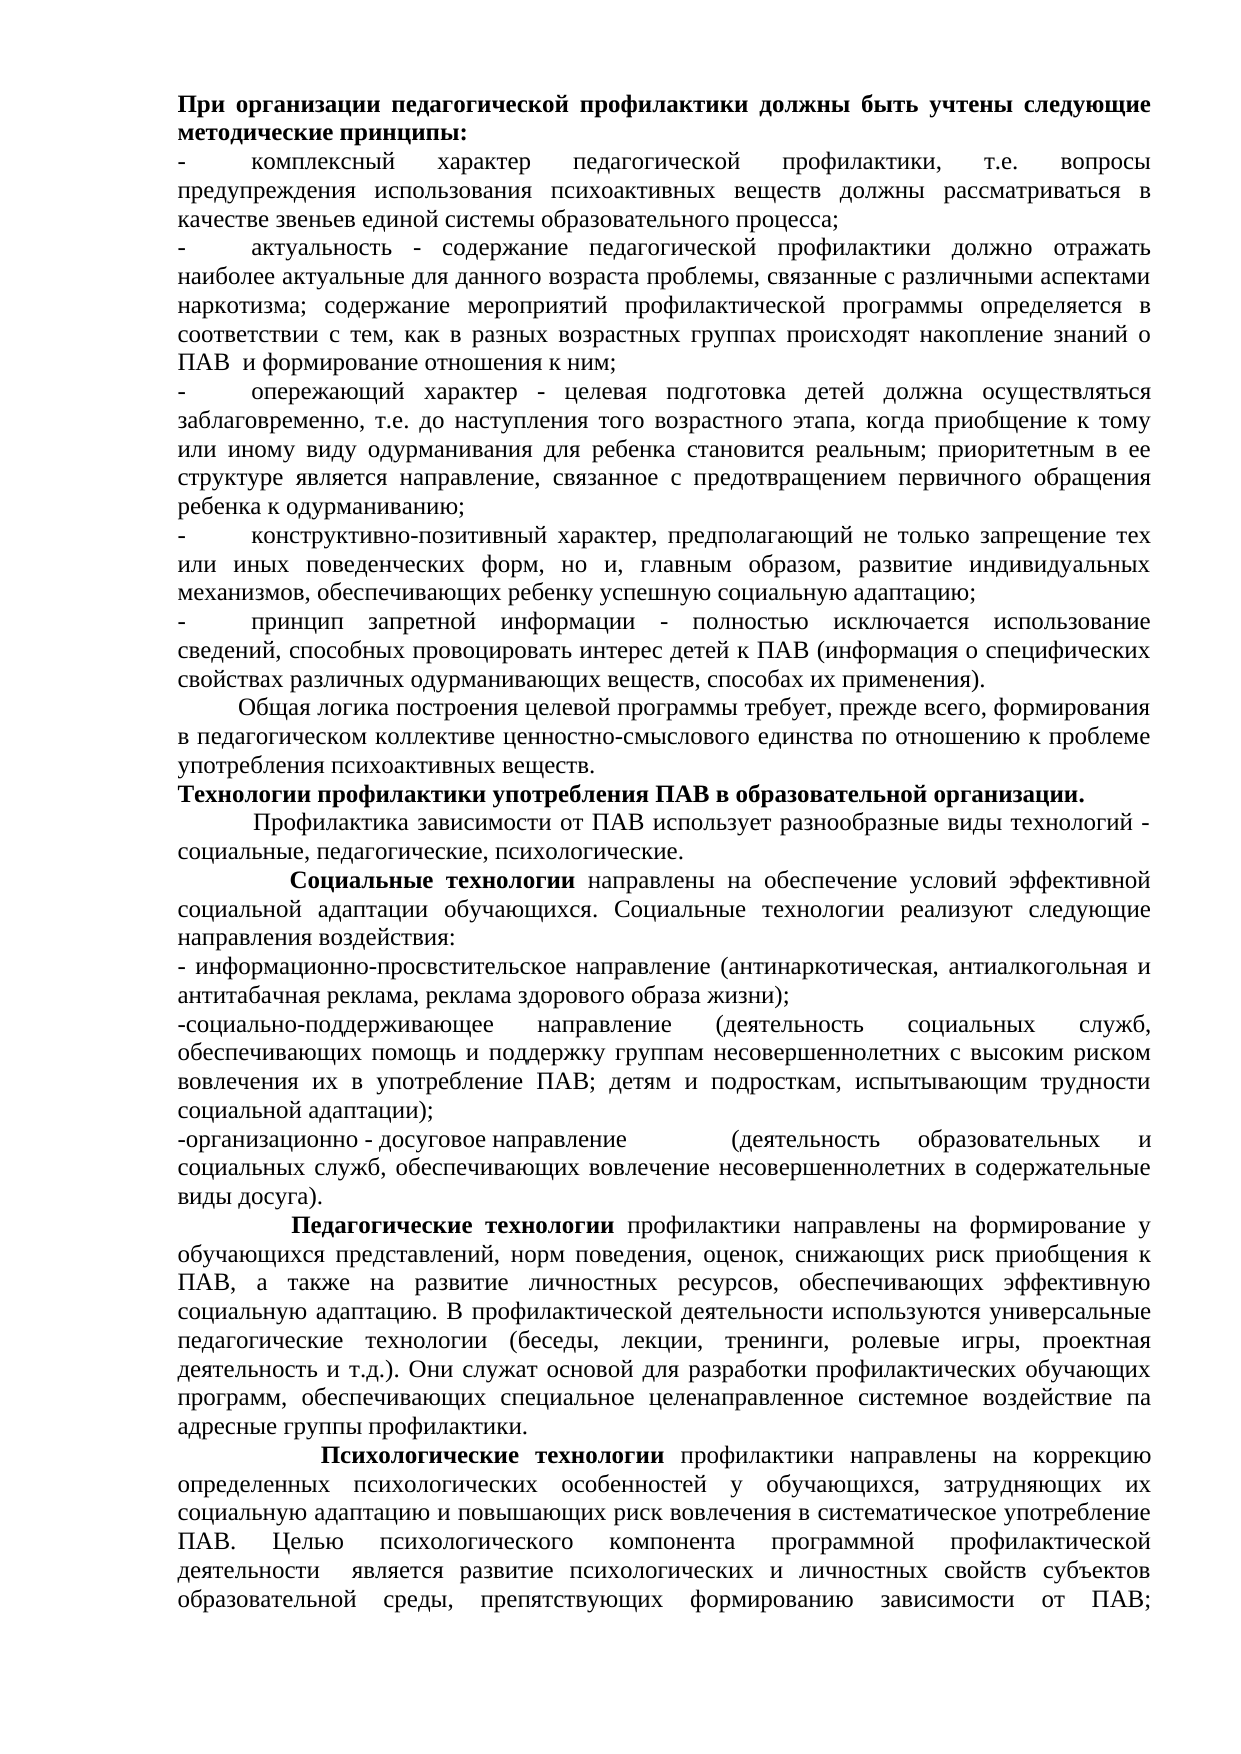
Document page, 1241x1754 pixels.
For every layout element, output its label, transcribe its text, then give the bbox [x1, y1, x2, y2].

text Социальные технологии направлены на обеспечение условий эффективной социальной адаптации обучающихся. Социальные технологии реализуют следующие направления воздействия: [177, 865, 1152, 951]
text Технологии профилактики употребления ПАВ в образовательной организации. [177, 779, 1152, 807]
text Общая логика построения целевой программы требует, прежде всего, формирования в педагогическом коллективе ценностно-смыслового единства по отношению к проблеме употребления психоактивных веществ. [177, 692, 1152, 779]
text Педагогические технологии профилактики направлены на формирование у обучающихся представлений, норм поведения, оценок, снижающих риск приобщения к ПАВ, а также на развитие личностных ресурсов, обеспечивающих эффективную социальную адаптацию. В профилактической деятельности используются универсальные педагогические технологии (беседы, лекции, тренинги, ролевые игры, проектная деятельность и т.д.). Они служат основой для разработки профилактических обучающих программ, обеспечивающих специальное целенаправленное системное воздействие па адресные группы профилактики. [177, 1210, 1152, 1440]
text - информационно-просвстительское направление (антинаркотическая, антиалкогольная и антитабачная реклама, реклама здорового образа жизни); [177, 951, 1152, 1009]
text - комплексный характер педагогической профилактики, т.е. вопросы предупреждения использования психоактивных веществ должны рассматриваться в качестве звеньев единой системы образовательного процесса; [177, 146, 1152, 232]
text -организационно - досуговое направление (деятельность образовательных и социальных служб, обеспечивающих вовлечение несовершеннолетних в содержательные виды досуга). [177, 1124, 1152, 1210]
text - конструктивно-позитивный характер, предполагающий не только запрещение тех или иных поведенческих форм, но и, главным образом, развитие индивидуальных механизмов, обеспечивающих ребенку успешную социальную адаптацию; [177, 520, 1152, 606]
text При организации педагогической профилактики должны быть учтены следующие методические принципы: [177, 89, 1152, 146]
text - актуальность - содержание педагогической профилактики должно отражать наиболее актуальные для данного возраста проблемы, связанные с различными аспектами наркотизма; содержание мероприятий профилактической программы определяется в соответствии с тем, как в разных возрастных группах происходят накопление знаний о ПАВ и формирование отношения к ним; [177, 232, 1152, 376]
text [177, 1440, 1152, 1612]
text Профилактика зависимости от ПАВ использует разнообразные виды технологий - социальные, педагогические, психологические. [177, 807, 1152, 865]
text - принцип запретной информации - полностью исключается использование сведений, способных провоцировать интерес детей к ПАВ (информация о специфических свойствах различных одурманивающих веществ, способах их применения). [177, 606, 1152, 692]
text -социально-поддерживающее направление (деятельность социальных служб, обеспечивающих помощь и поддержку группам несовершеннолетних с высоким риском вовлечения их в употребление ПАВ; детям и подросткам, испытывающим трудности социальной адаптации); [177, 1009, 1152, 1124]
text - опережающий характер - целевая подготовка детей должна осуществляться заблаговременно, т.е. до наступления того возрастного этапа, когда приобщение к тому или иному виду одурманивания для ребенка становится реальным; приоритетным в ее структуре является направление, связанное с предотвращением первичного обращения ребенка к одурманиванию; [177, 376, 1152, 520]
